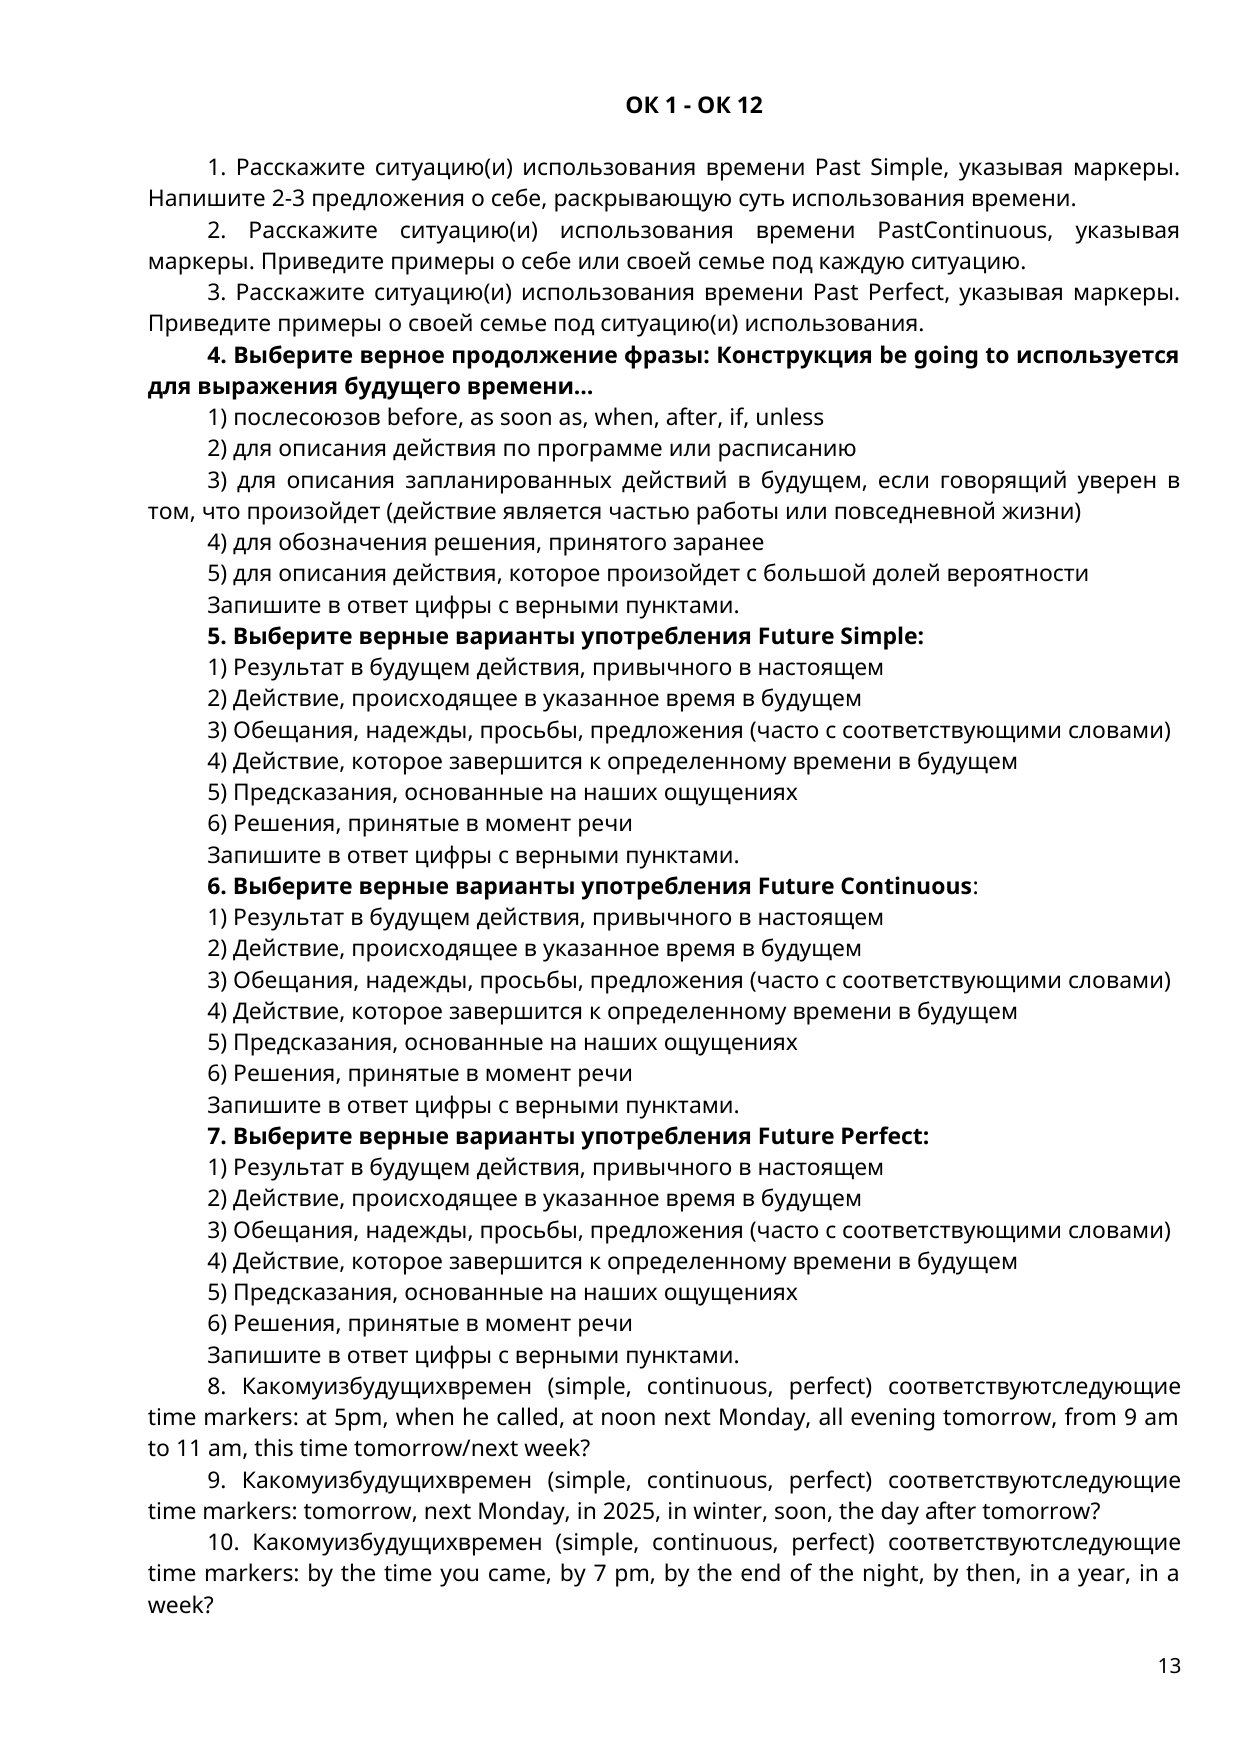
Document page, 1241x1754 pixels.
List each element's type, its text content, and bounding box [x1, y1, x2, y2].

text 2) Действие, происходящее в указанное время в будущем [148, 1182, 1181, 1214]
text 2. Расскажите ситуацию(и) использования времени PastContinuous, указывая маркеры. Приведите примеры о себе или своей семье под каждую ситуацию. [148, 214, 1181, 276]
text 9. Какомуизбудущихвремен (simple, continuous, perfect) соответствуютследующие time markers: tomorrow, next Monday, in 2025, in winter, soon, the day after tomorrow? [148, 1464, 1181, 1526]
text 1) Результат в будущем действия, привычного в настоящем [148, 651, 1181, 682]
text 5) Предсказания, основанные на наших ощущениях [148, 1026, 1181, 1057]
text 6. Выберите верные варианты употребления Future Continuous: [148, 870, 1181, 901]
text 4) для обозначения решения, принятого заранее [148, 526, 1181, 557]
text 7. Выберите верные варианты употребления Future Perfect: [148, 1120, 1181, 1151]
text 4. Выберите верное продолжение фразы: Конструкция be going to используется для выражения будущего времени… [148, 339, 1181, 401]
text 3) Обещания, надежды, просьбы, предложения (часто с соответствующими словами) [148, 964, 1181, 995]
text 5. Выберите верные варианты употребления Future Simple: [148, 620, 1181, 651]
text 1) послесоюзов before, as soon as, when, after, if, unless [148, 401, 1181, 432]
text 6) Решения, принятые в момент речи [148, 1307, 1181, 1339]
text Запишите в ответ цифры с верными пунктами. [148, 589, 1181, 620]
text 3. Расскажите ситуацию(и) использования времени Past Perfect, указывая маркеры. Приведите примеры о своей семье под ситуацию(и) использования. [148, 276, 1181, 339]
text 3) Обещания, надежды, просьбы, предложения (часто с соответствующими словами) [148, 714, 1181, 745]
text 6) Решения, принятые в момент речи [148, 1057, 1181, 1089]
text Запишите в ответ цифры с верными пунктами. [148, 1339, 1181, 1370]
text 3) для описания запланированных действий в будущем, если говорящий уверен в том, что произойдет (действие является частью работы или повседневной жизни) [148, 464, 1181, 526]
text Запишите в ответ цифры с верными пунктами. [148, 1089, 1181, 1120]
text 5) для описания действия, которое произойдет с большой долей вероятности [148, 557, 1181, 589]
text 3) Обещания, надежды, просьбы, предложения (часто с соответствующими словами) [148, 1214, 1181, 1245]
text 6) Решения, принятые в момент речи [148, 807, 1181, 839]
text 2) Действие, происходящее в указанное время в будущем [148, 932, 1181, 964]
text 4) Действие, которое завершится к определенному времени в будущем [148, 995, 1181, 1026]
text 4) Действие, которое завершится к определенному времени в будущем [148, 745, 1181, 776]
text 1) Результат в будущем действия, привычного в настоящем [148, 901, 1181, 932]
text ОК 1 - ОК 12 [148, 89, 1181, 120]
text 4) Действие, которое завершится к определенному времени в будущем [148, 1245, 1181, 1276]
text 2) для описания действия по программе или расписанию [148, 432, 1181, 464]
text 10. Какомуизбудущихвремен (simple, continuous, perfect) соответствуютследующие time markers: by the time you came, by 7 pm, by the end of the night, by then, in a year, in a week? [148, 1526, 1181, 1620]
text Запишите в ответ цифры с верными пунктами. [148, 839, 1181, 870]
text 5) Предсказания, основанные на наших ощущениях [148, 1276, 1181, 1307]
text 1) Результат в будущем действия, привычного в настоящем [148, 1151, 1181, 1182]
text 5) Предсказания, основанные на наших ощущениях [148, 776, 1181, 807]
text 2) Действие, происходящее в указанное время в будущем [148, 682, 1181, 714]
text 8. Какомуизбудущихвремен (simple, continuous, perfect) соответствуютследующие time markers: at 5pm, when he called, at noon next Monday, all evening tomorrow, from 9 am to 11 am, this time tomorrow/next week? [148, 1370, 1181, 1464]
text 1. Расскажите ситуацию(и) использования времени Past Simple, указывая маркеры. Напишите 2-3 предложения о себе, раскрывающую суть использования времени. [148, 151, 1181, 214]
